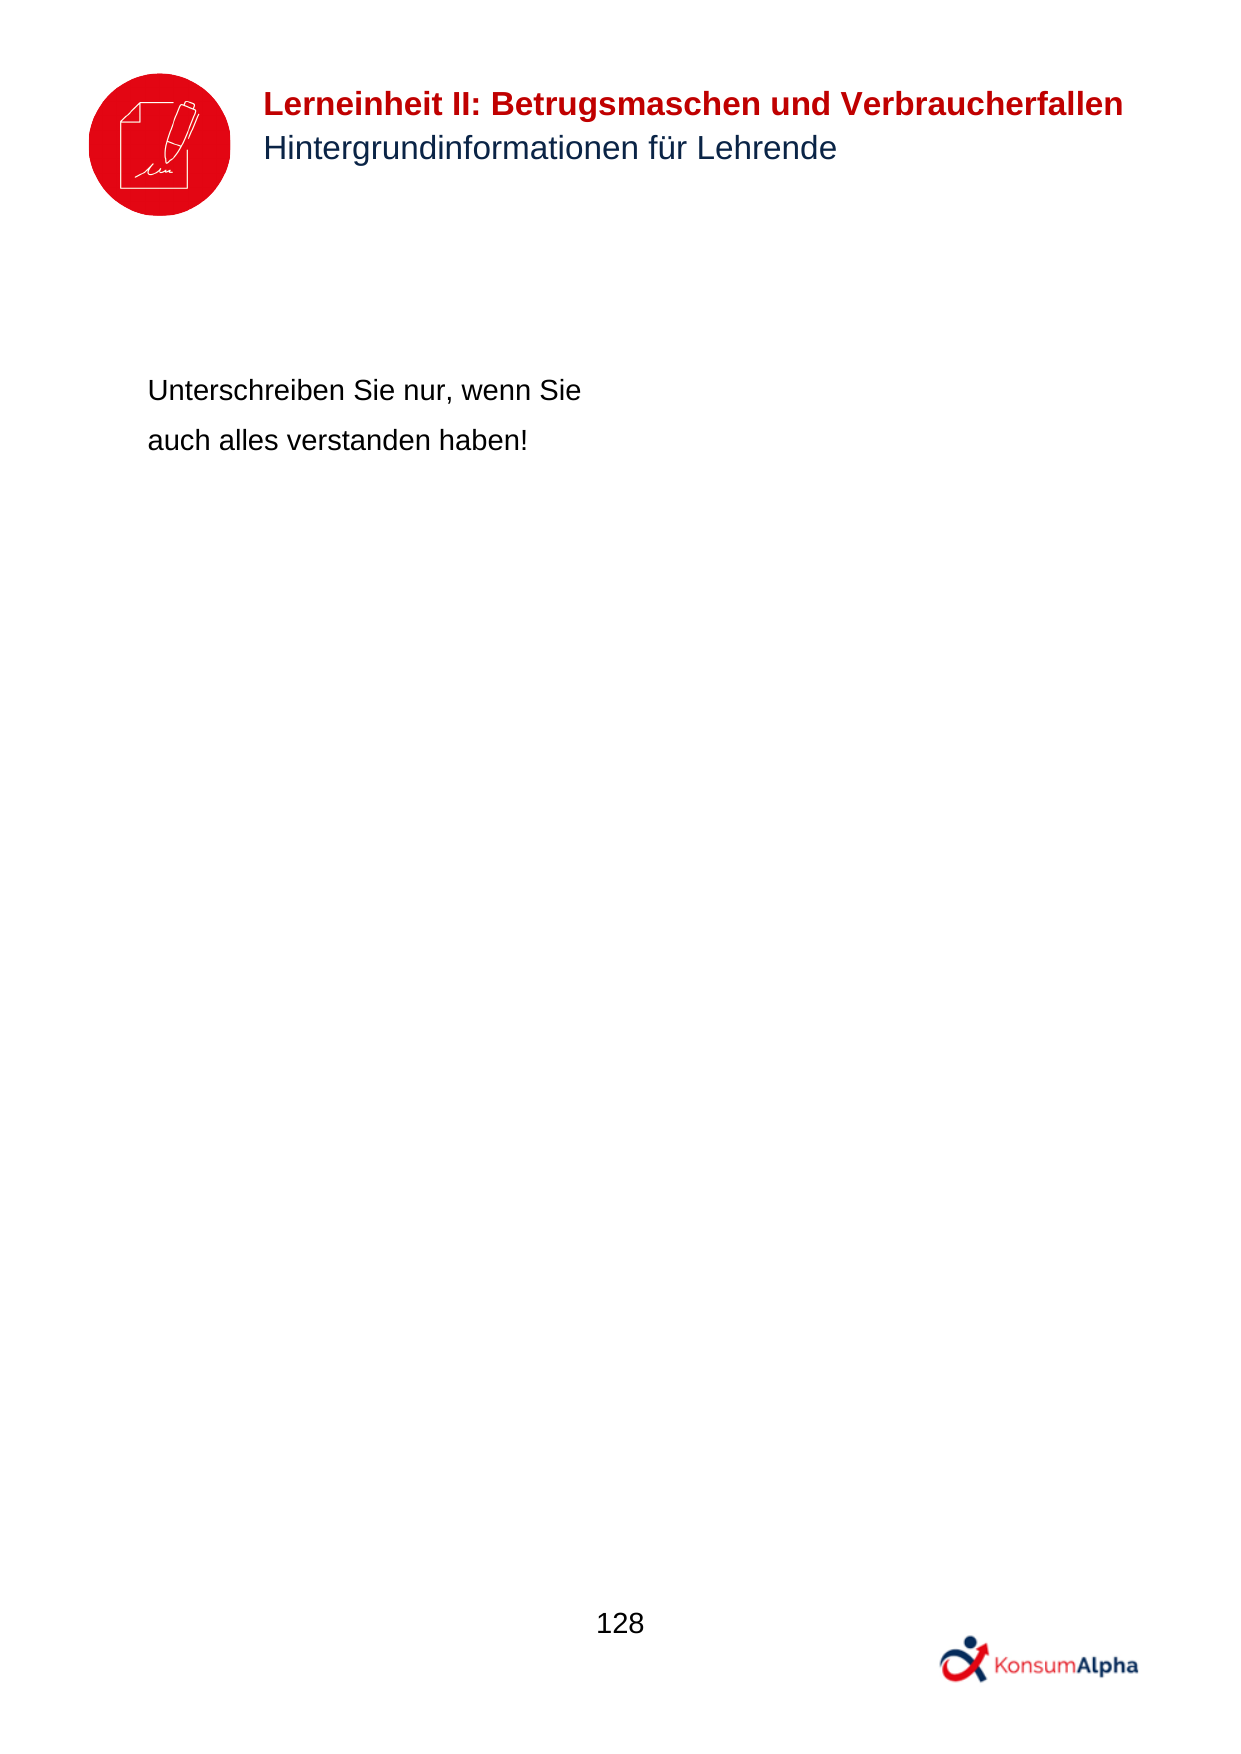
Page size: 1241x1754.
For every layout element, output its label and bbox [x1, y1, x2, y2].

picture [931, 1633, 1152, 1699]
picture [88, 73, 231, 216]
